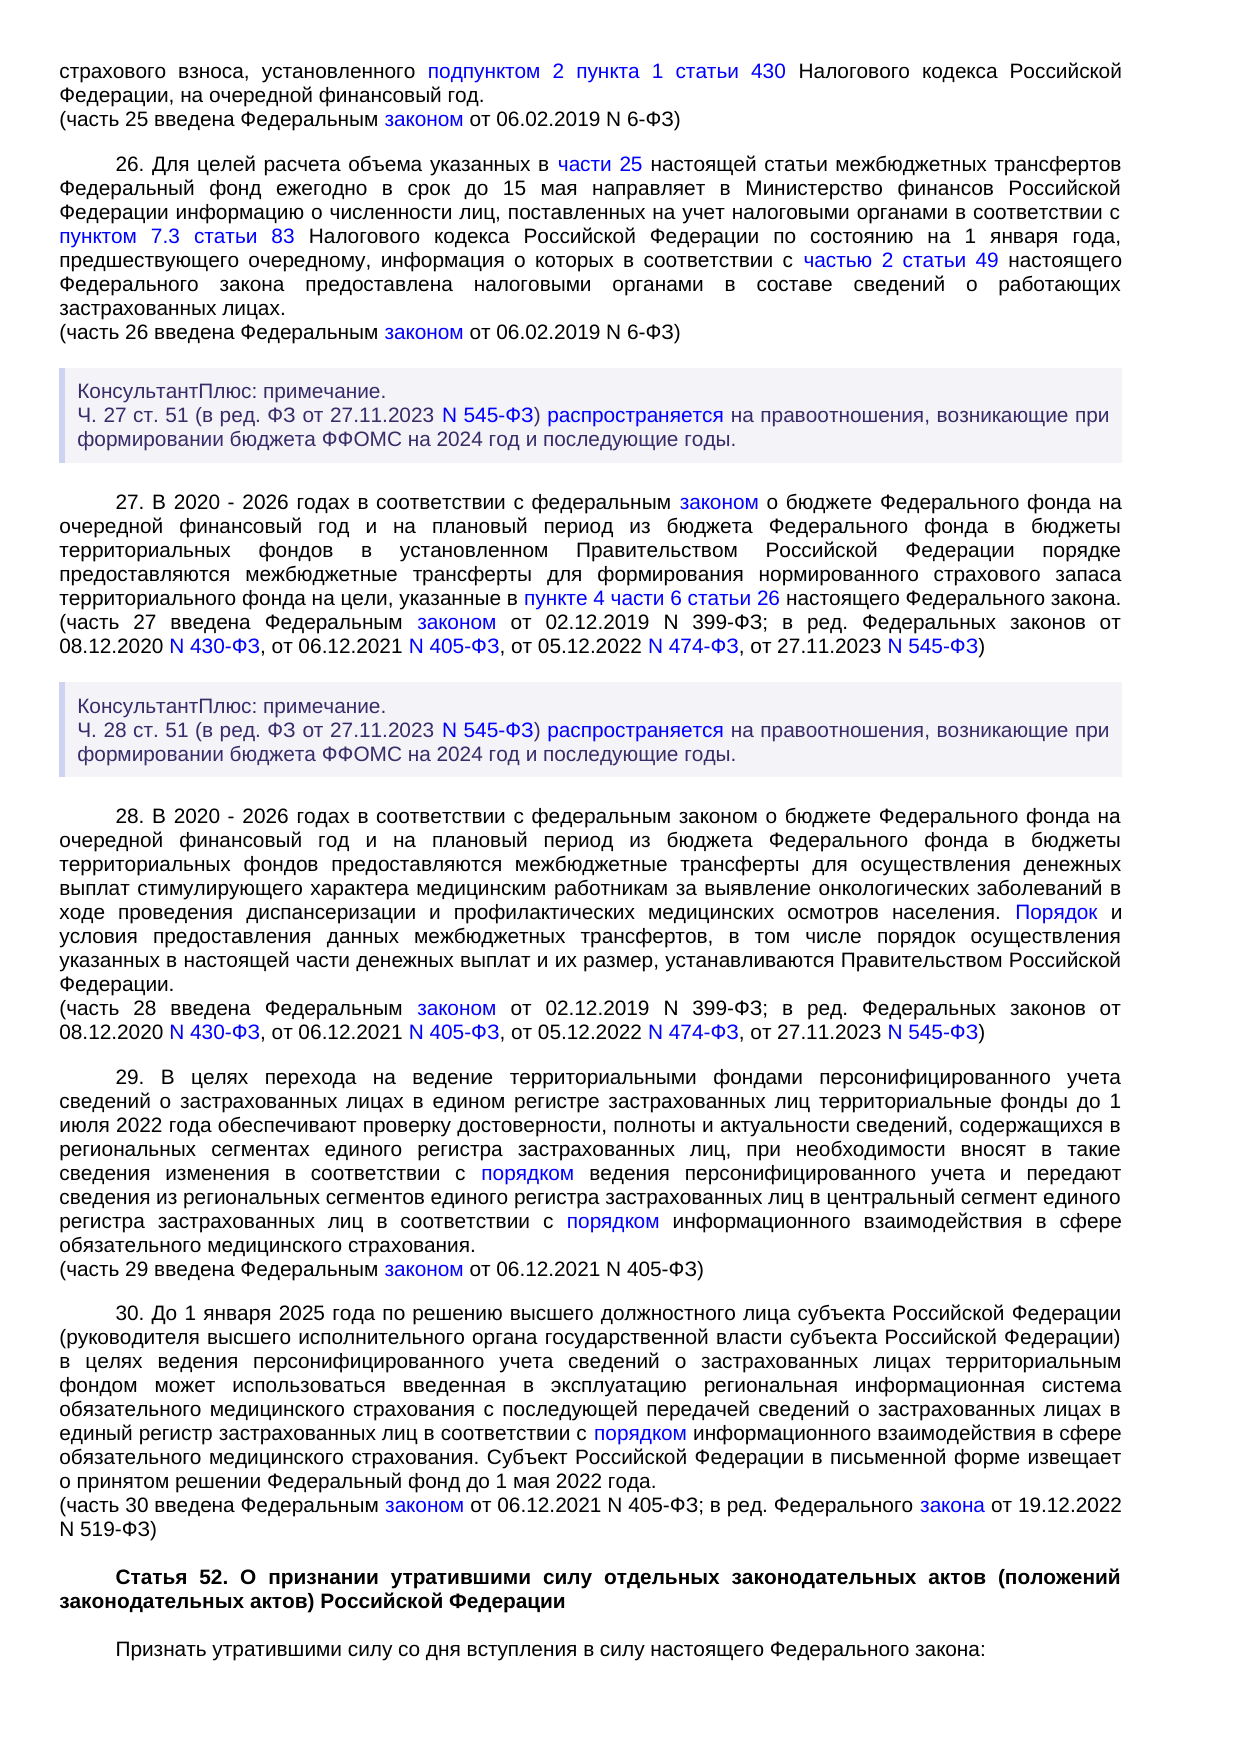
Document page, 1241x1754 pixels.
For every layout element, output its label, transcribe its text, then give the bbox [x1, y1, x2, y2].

table_header [59, 682, 65, 777]
text 28. В 2020 - 2026 годах в соответствии с федеральным законом о бюджете Федерального фонда на очередной финансовый год и на плановый период из бюджета Федерального фонда в бюджеты территориальных фондов предоставляются межбюджетные трансферты для осуществления денежных выплат стимулирующего характера медицинским работникам за выявление онкологических заболеваний в ходе проведения диспансеризации и профилактических медицинских осмотров населения. Порядок и условия предоставления данных межбюджетных трансфертов, в том числе порядок осуществления указанных в настоящей части денежных выплат и их размер, устанавливаются Правительством Российской Федерации. [59, 804, 1122, 996]
text 26. Для целей расчета объема указанных в части 25 настоящей статьи межбюджетных трансфертов Федеральный фонд ежегодно в срок до 15 мая направляет в Министерство финансов Российской Федерации информацию о численности лиц, поставленных на учет налоговыми органами в соответствии с пунктом 7.3 статьи 83 Налогового кодекса Российской Федерации по состоянию на 1 января года, предшествующего очередному, информация о которых в соответствии с частью 2 статьи 49 настоящего Федерального закона предоставлена налоговыми органами в составе сведений о работающих застрахованных лицах. [59, 152, 1122, 319]
text (часть 29 введена Федеральным законом от 06.12.2021 N 405-ФЗ) [59, 1256, 1122, 1280]
text (часть 30 введена Федеральным законом от 06.12.2021 N 405-ФЗ; в ред. Федерального закона от 19.12.2022 N 519-ФЗ) [59, 1493, 1122, 1541]
text (часть 25 введена Федеральным законом от 06.02.2019 N 6-ФЗ) [59, 107, 1122, 131]
text (часть 26 введена Федеральным законом от 06.02.2019 N 6-ФЗ) [59, 319, 1122, 343]
table_header [65, 682, 77, 777]
text Признать утратившими силу со дня вступления в силу настоящего Федерального закона: [59, 1637, 1122, 1661]
text 29. В целях перехода на ведение территориальными фондами персонифицированного учета сведений о застрахованных лицах в едином регистре застрахованных лиц территориальные фонды до 1 июля 2022 года обеспечивают проверку достоверности, полноты и актуальности сведений, содержащихся в региональных сегментах единого регистра застрахованных лиц, при необходимости вносят в такие сведения изменения в соответствии с порядком ведения персонифицированного учета и передают сведения из региональных сегментов единого регистра застрахованных лиц в центральный сегмент единого регистра застрахованных лиц в соответствии с порядком информационного взаимодействия в сфере обязательного медицинского страхования. [59, 1065, 1122, 1256]
table_header [65, 368, 77, 463]
table_header [1110, 368, 1122, 463]
text 30. До 1 января 2025 года по решению высшего должностного лица субъекта Российской Федерации (руководителя высшего исполнительного органа государственной власти субъекта Российской Федерации) в целях ведения персонифицированного учета сведений о застрахованных лицах территориальным фондом может использоваться введенная в эксплуатацию региональная информационная система обязательного медицинского страхования с последующей передачей сведений о застрахованных лицах в единый регистр застрахованных лиц в соответствии с порядком информационного взаимодействия в сфере обязательного медицинского страхования. Субъект Российской Федерации в письменной форме извещает о принятом решении Федеральный фонд до 1 мая 2022 года. [59, 1301, 1122, 1493]
text 27. В 2020 - 2026 годах в соответствии с федеральным законом о бюджете Федерального фонда на очередной финансовый год и на плановый период из бюджета Федерального фонда в бюджеты территориальных фондов в установленном Правительством Российской Федерации порядке предоставляются межбюджетные трансферты для формирования нормированного страхового запаса территориального фонда на цели, указанные в пункте 4 части 6 статьи 26 настоящего Федерального закона. [59, 490, 1122, 610]
table_header [59, 368, 65, 463]
table_header [1110, 682, 1122, 777]
text (часть 28 введена Федеральным законом от 02.12.2019 N 399-ФЗ; в ред. Федеральных законов от 08.12.2020 N 430-ФЗ, от 06.12.2021 N 405-ФЗ, от 05.12.2022 N 474-ФЗ, от 27.11.2023 N 545-ФЗ) [59, 996, 1122, 1044]
table_header КонсультантПлюс: примечание. Ч. 27 ст. 51 (в ред. ФЗ от 27.11.2023 N 545-ФЗ) распространяется на правоотношения, возникающие при формировании бюджета ФФОМС на 2024 год и последующие годы. [77, 368, 1110, 463]
table_header КонсультантПлюс: примечание. Ч. 28 ст. 51 (в ред. ФЗ от 27.11.2023 N 545-ФЗ) распространяется на правоотношения, возникающие при формировании бюджета ФФОМС на 2024 год и последующие годы. [77, 682, 1110, 777]
text (часть 27 введена Федеральным законом от 02.12.2019 N 399-ФЗ; в ред. Федеральных законов от 08.12.2020 N 430-ФЗ, от 06.12.2021 N 405-ФЗ, от 05.12.2022 N 474-ФЗ, от 27.11.2023 N 545-ФЗ) [59, 610, 1122, 658]
title Статья 52. О признании утратившими силу отдельных законодательных актов (положений законодательных актов) Российской Федерации [59, 1565, 1122, 1613]
